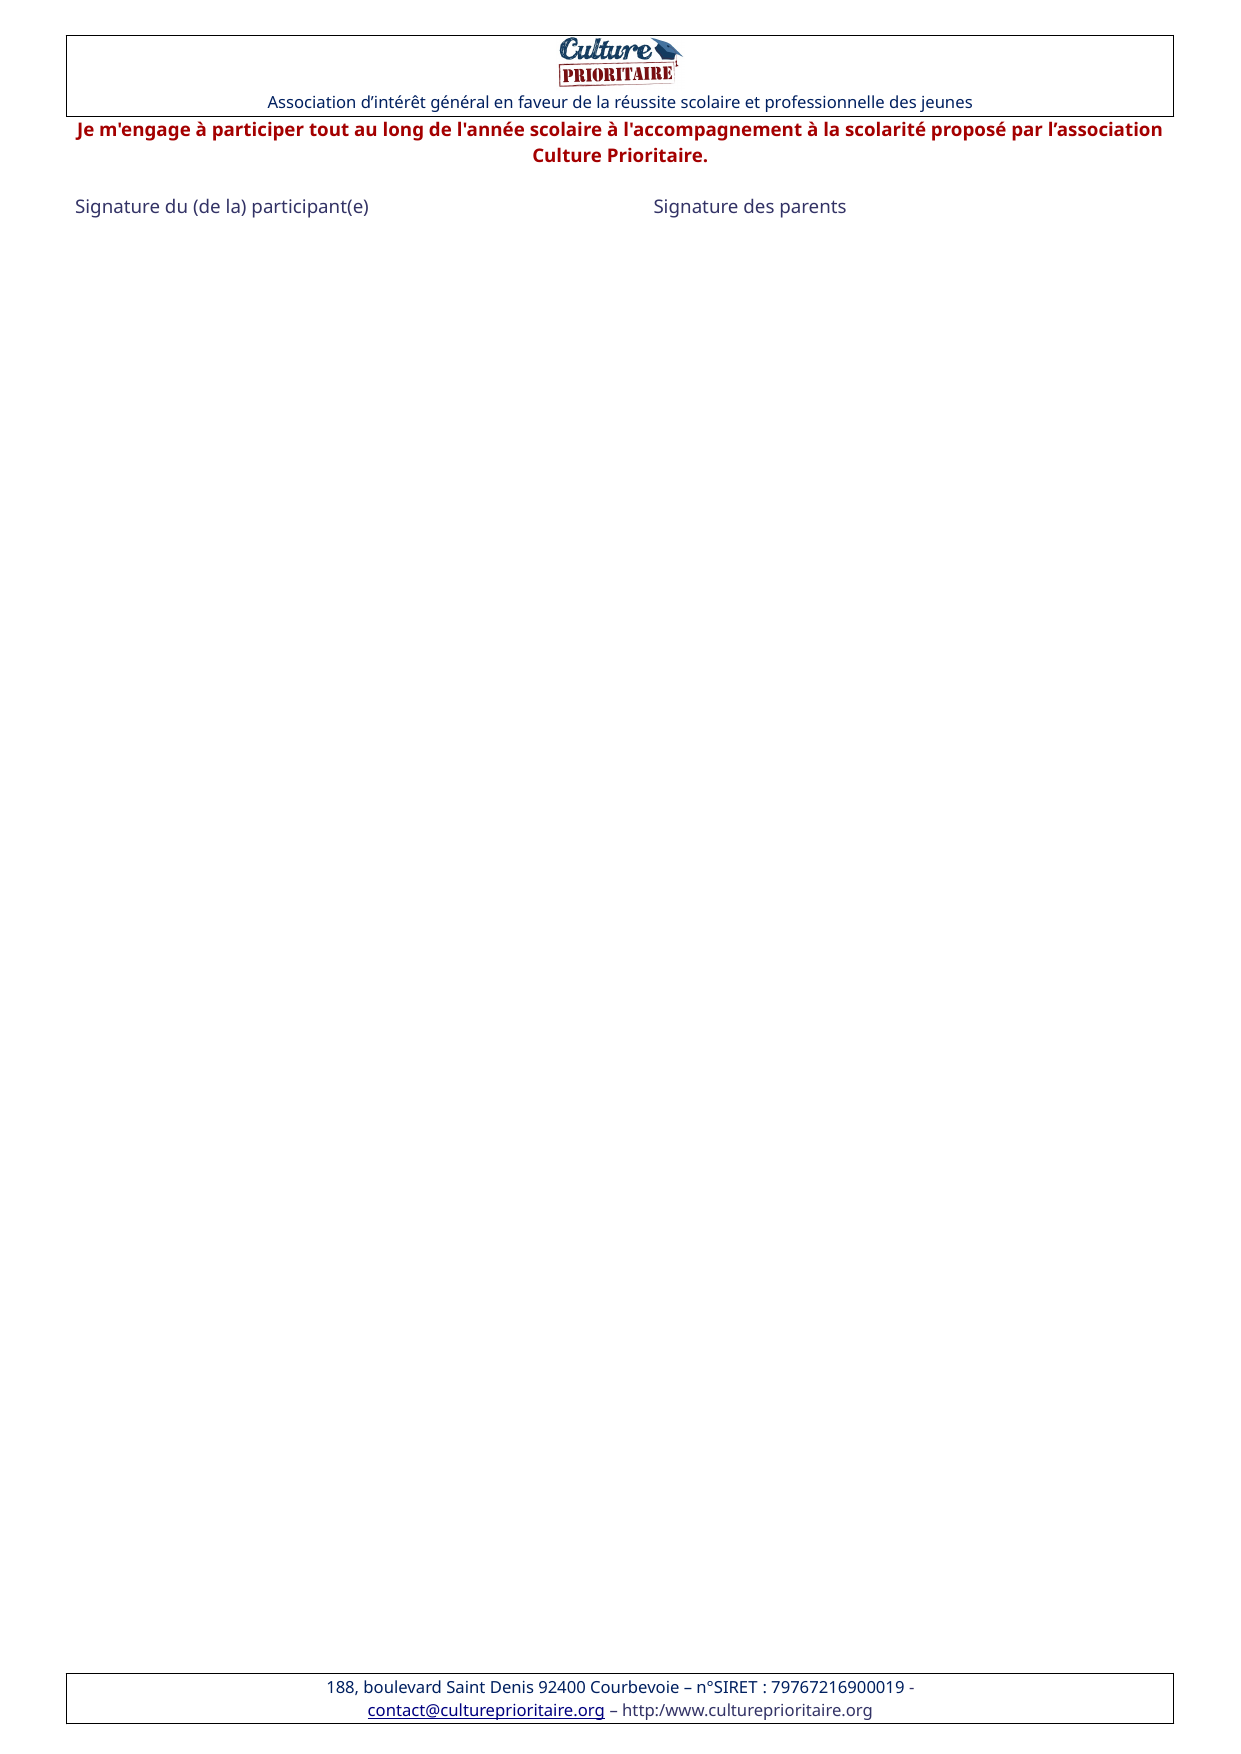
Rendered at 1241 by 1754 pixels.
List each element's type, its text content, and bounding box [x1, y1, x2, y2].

text Je m'engage à participer tout au long de l'année scolaire à l'accompagnement à la scolarité proposé par l’association Culture Prioritaire. [75, 117, 1165, 168]
text Signature du (de la) participant(e) Signature des parents [75, 193, 1165, 219]
picture [556, 37, 685, 91]
